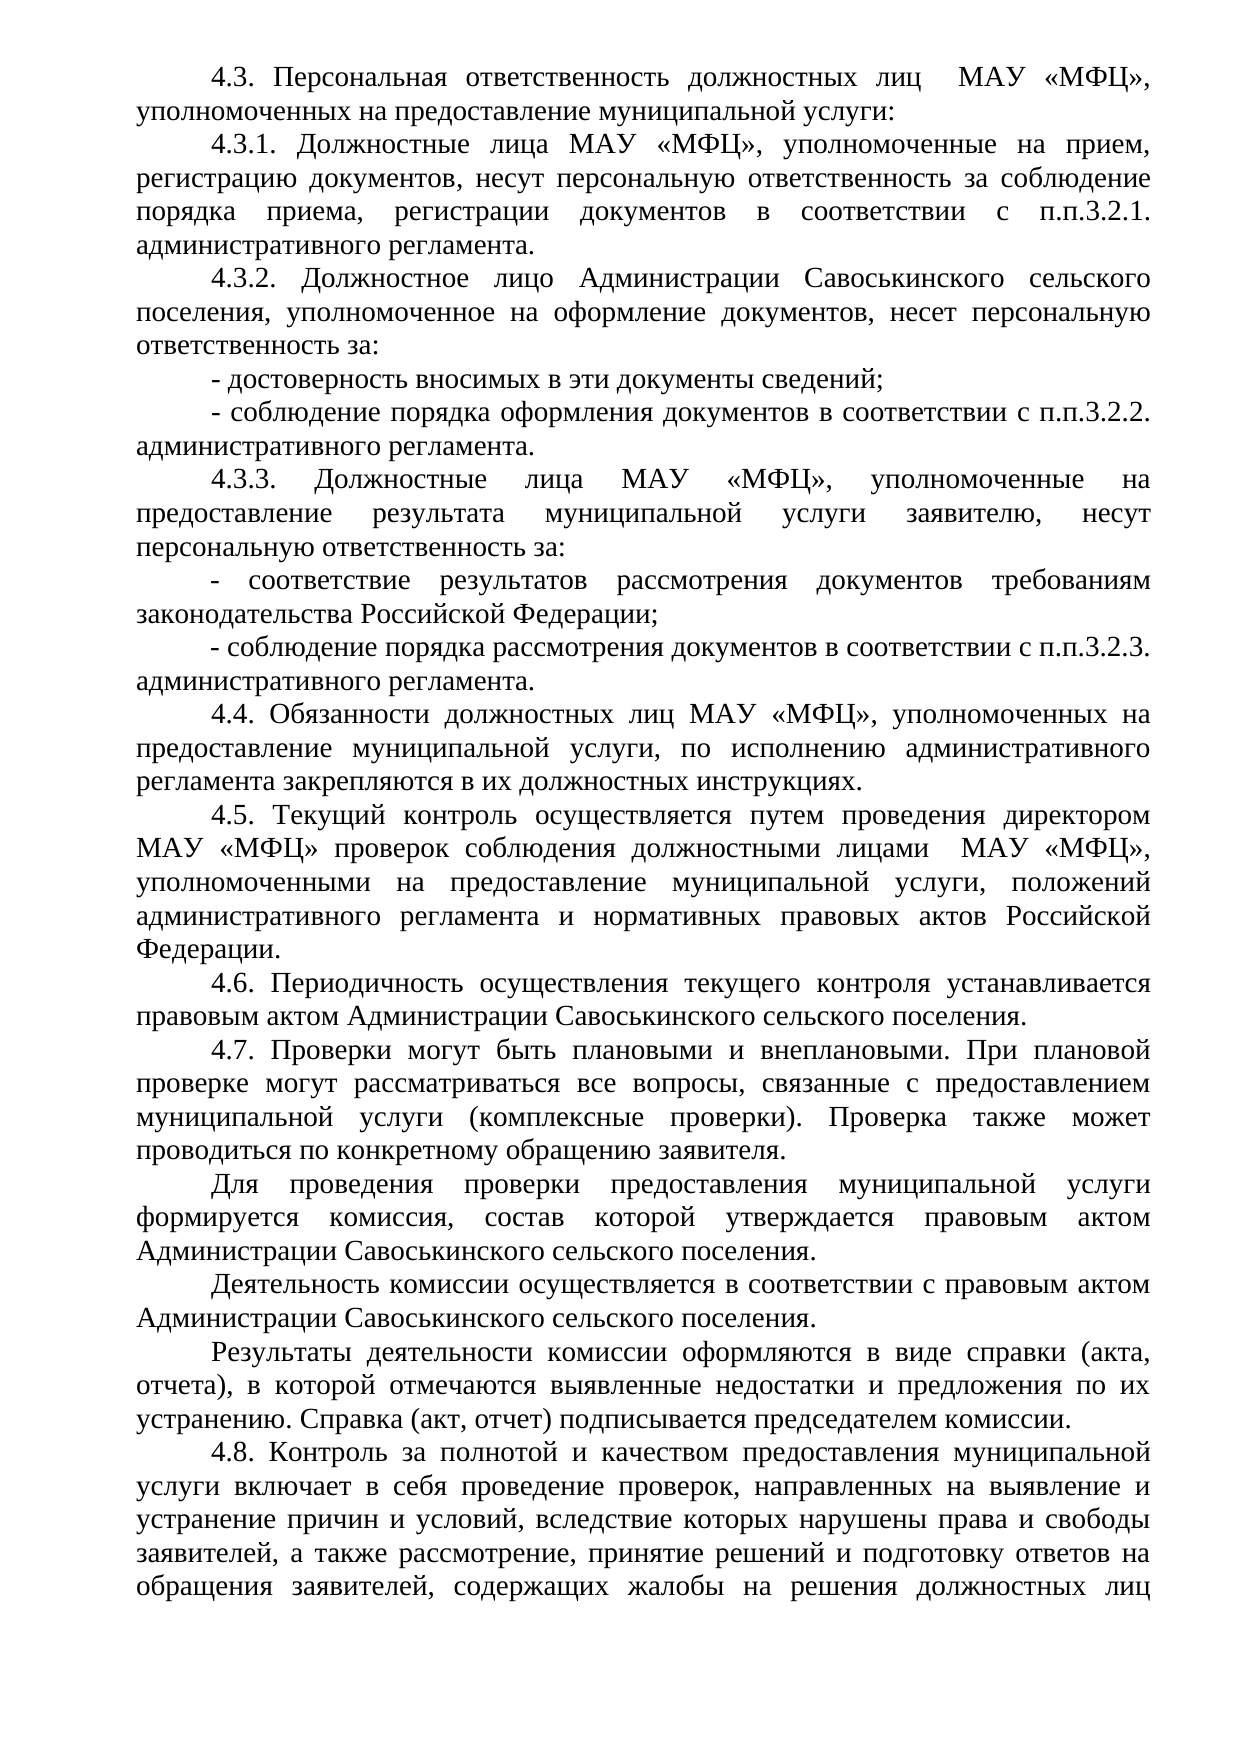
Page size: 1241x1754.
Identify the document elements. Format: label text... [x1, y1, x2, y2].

text 4.6. Периодичность осуществления текущего контроля устанавливается правовым актом Администрации Савоськинского сельского поселения. [136, 965, 1152, 1032]
text 4.4. Обязанности должностных лиц МАУ «МФЦ», уполномоченных на предоставление муниципальной услуги, по исполнению административного регламента закрепляются в их должностных инструкциях. [136, 696, 1152, 797]
text 4.3.3. Должностные лица МАУ «МФЦ», уполномоченные на предоставление результата муниципальной услуги заявителю, несут персональную ответственность за: [136, 462, 1152, 562]
text 4.3. Персональная ответственность должностных лиц МАУ «МФЦ», уполномоченных на предоставление муниципальной услуги: [136, 59, 1152, 126]
text - соответствие результатов рассмотрения документов требованиям законодательства Российской Федерации; [136, 562, 1152, 629]
text Результаты деятельности комиссии оформляются в виде справки (акта, отчета), в которой отмечаются выявленные недостатки и предложения по их устранению. Справка (акт, отчет) подписывается председателем комиссии. [136, 1334, 1152, 1434]
text - достоверность вносимых в эти документы сведений; [136, 361, 1152, 394]
text - соблюдение порядка оформления документов в соответствии с п.п.3.2.2. административного регламента. [136, 394, 1152, 462]
text 4.7. Проверки могут быть плановыми и внеплановыми. При плановой проверке могут рассматриваться все вопросы, связанные с предоставлением муниципальной услуги (комплексные проверки). Проверка также может проводиться по конкретному обращению заявителя. [136, 1032, 1152, 1166]
text 4.3.1. Должностные лица МАУ «МФЦ», уполномоченные на прием, регистрацию документов, несут персональную ответственность за соблюдение порядка приема, регистрации документов в соответствии с п.п.3.2.1. административного регламента. [136, 126, 1152, 260]
text 4.3.2. Должностное лицо Администрации Савоськинского сельского поселения, уполномоченное на оформление документов, несет персональную ответственность за: [136, 260, 1152, 361]
text - соблюдение порядка рассмотрения документов в соответствии с п.п.3.2.3. административного регламента. [136, 629, 1152, 696]
text Для проведения проверки предоставления муниципальной услуги формируется комиссия, состав которой утверждается правовым актом Администрации Савоськинского сельского поселения. [136, 1166, 1152, 1267]
text Деятельность комиссии осуществляется в соответствии с правовым актом Администрации Савоськинского сельского поселения. [136, 1267, 1152, 1334]
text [136, 1434, 1152, 1602]
text 4.5. Текущий контроль осуществляется путем проведения директором МАУ «МФЦ» проверок соблюдения должностными лицами МАУ «МФЦ», уполномоченными на предоставление муниципальной услуги, положений административного регламента и нормативных правовых актов Российской Федерации. [136, 797, 1152, 965]
